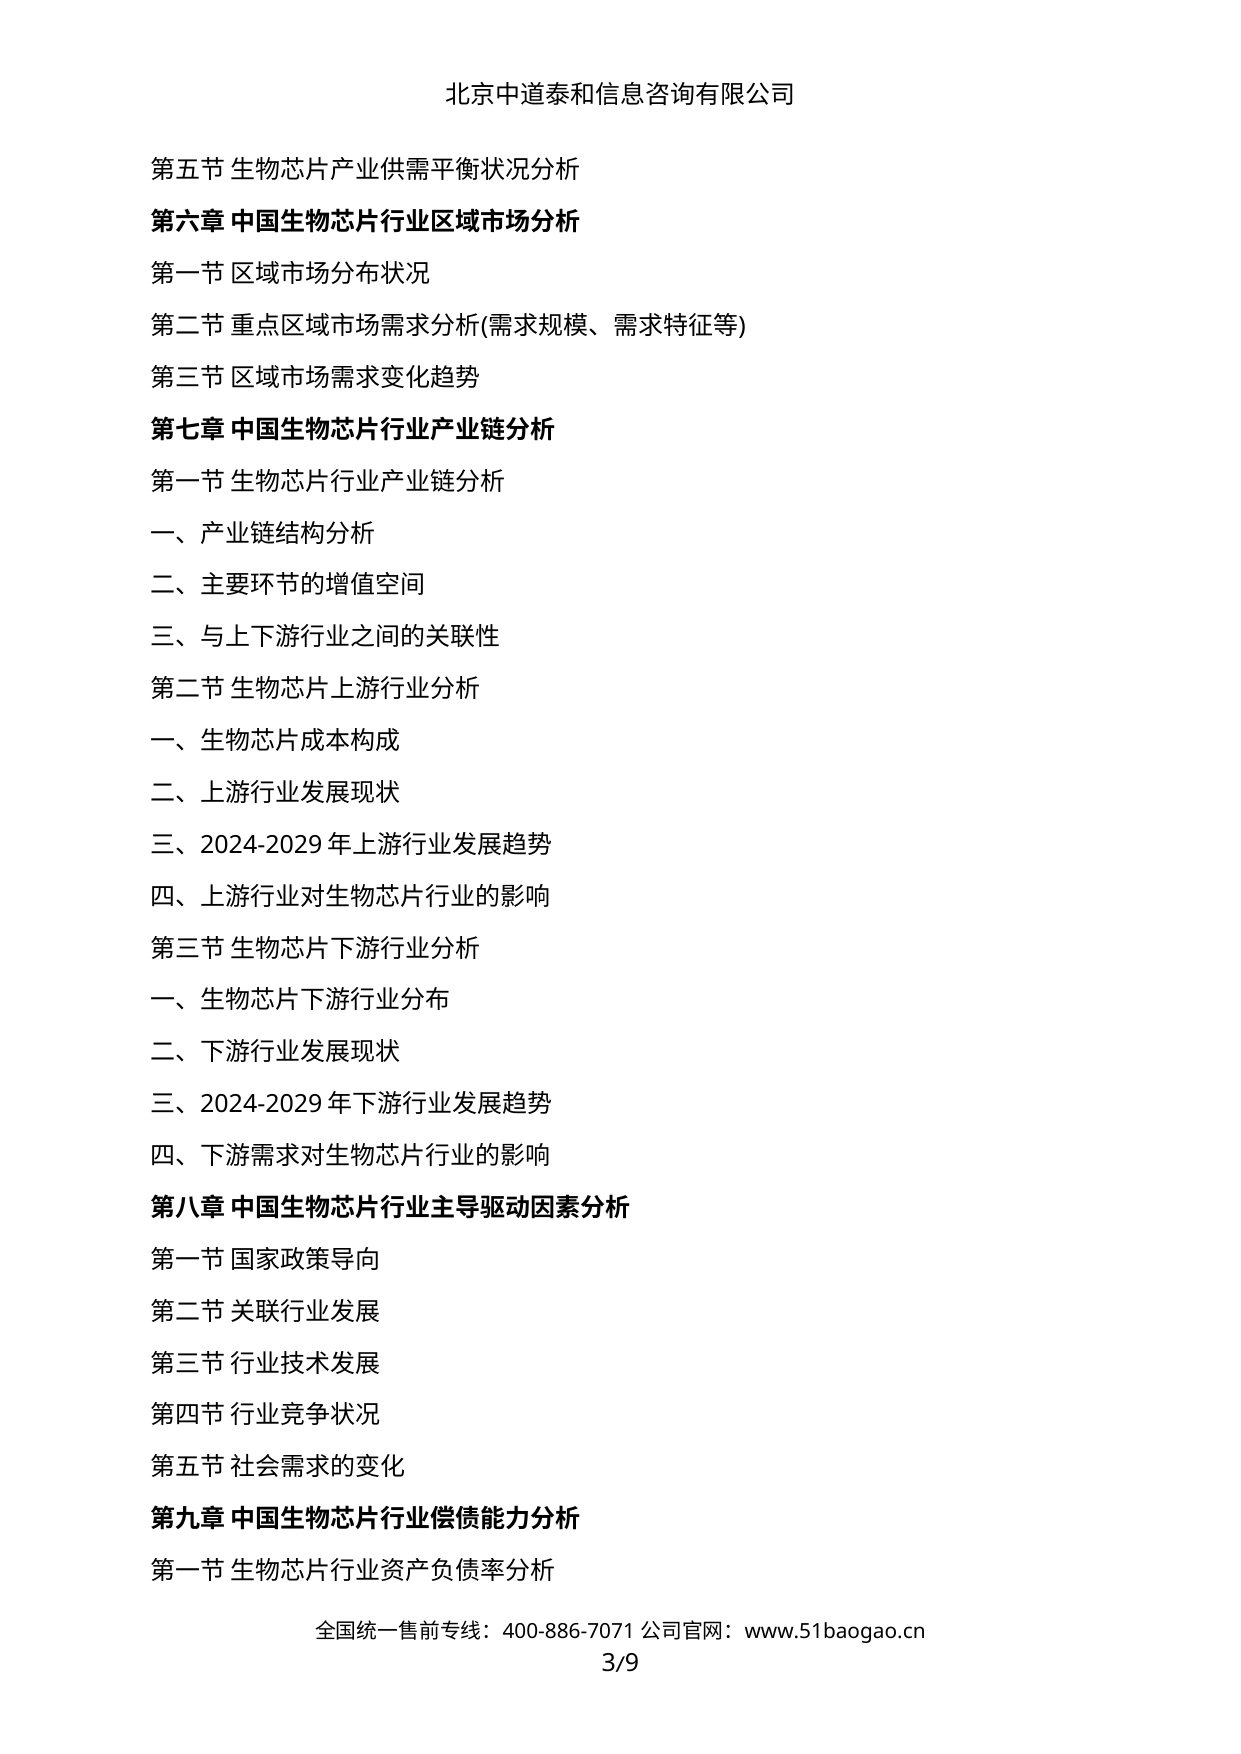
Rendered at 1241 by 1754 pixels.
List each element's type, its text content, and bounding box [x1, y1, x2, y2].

text 第一节 区域市场分布状况 [150, 254, 1090, 290]
text 第八章 中国生物芯片行业主导驱动因素分析 [150, 1187, 1090, 1224]
text 二、上游行业发展现状 [150, 772, 1090, 809]
text 三、2024-2029年上游行业发展趋势 [150, 824, 1090, 861]
text 第五节 生物芯片产业供需平衡状况分析 [150, 150, 1090, 186]
text 二、下游行业发展现状 [150, 1032, 1090, 1068]
text 四、上游行业对生物芯片行业的影响 [150, 876, 1090, 912]
text 第三节 生物芯片下游行业分析 [150, 928, 1090, 964]
text 第二节 重点区域市场需求分析(需求规模、需求特征等) [150, 306, 1090, 342]
text 第一节 生物芯片行业产业链分析 [150, 461, 1090, 497]
text 第九章 中国生物芯片行业偿债能力分析 [150, 1499, 1090, 1535]
text 第一节 国家政策导向 [150, 1239, 1090, 1276]
text 一、生物芯片成本构成 [150, 721, 1090, 757]
text 第六章 中国生物芯片行业区域市场分析 [150, 202, 1090, 238]
text 第三节 区域市场需求变化趋势 [150, 357, 1090, 394]
text 第三节 行业技术发展 [150, 1343, 1090, 1379]
text 四、下游需求对生物芯片行业的影响 [150, 1136, 1090, 1172]
text 第一节 生物芯片行业资产负债率分析 [150, 1551, 1090, 1587]
text 一、产业链结构分析 [150, 513, 1090, 549]
text 第二节 生物芯片上游行业分析 [150, 669, 1090, 705]
text 三、与上下游行业之间的关联性 [150, 617, 1090, 653]
text 第五节 社会需求的变化 [150, 1447, 1090, 1483]
text 第二节 关联行业发展 [150, 1291, 1090, 1327]
text 二、主要环节的增值空间 [150, 565, 1090, 601]
text 三、2024-2029年下游行业发展趋势 [150, 1084, 1090, 1120]
text 第七章 中国生物芯片行业产业链分析 [150, 409, 1090, 446]
text 一、生物芯片下游行业分布 [150, 980, 1090, 1016]
text 第四节 行业竞争状况 [150, 1395, 1090, 1431]
